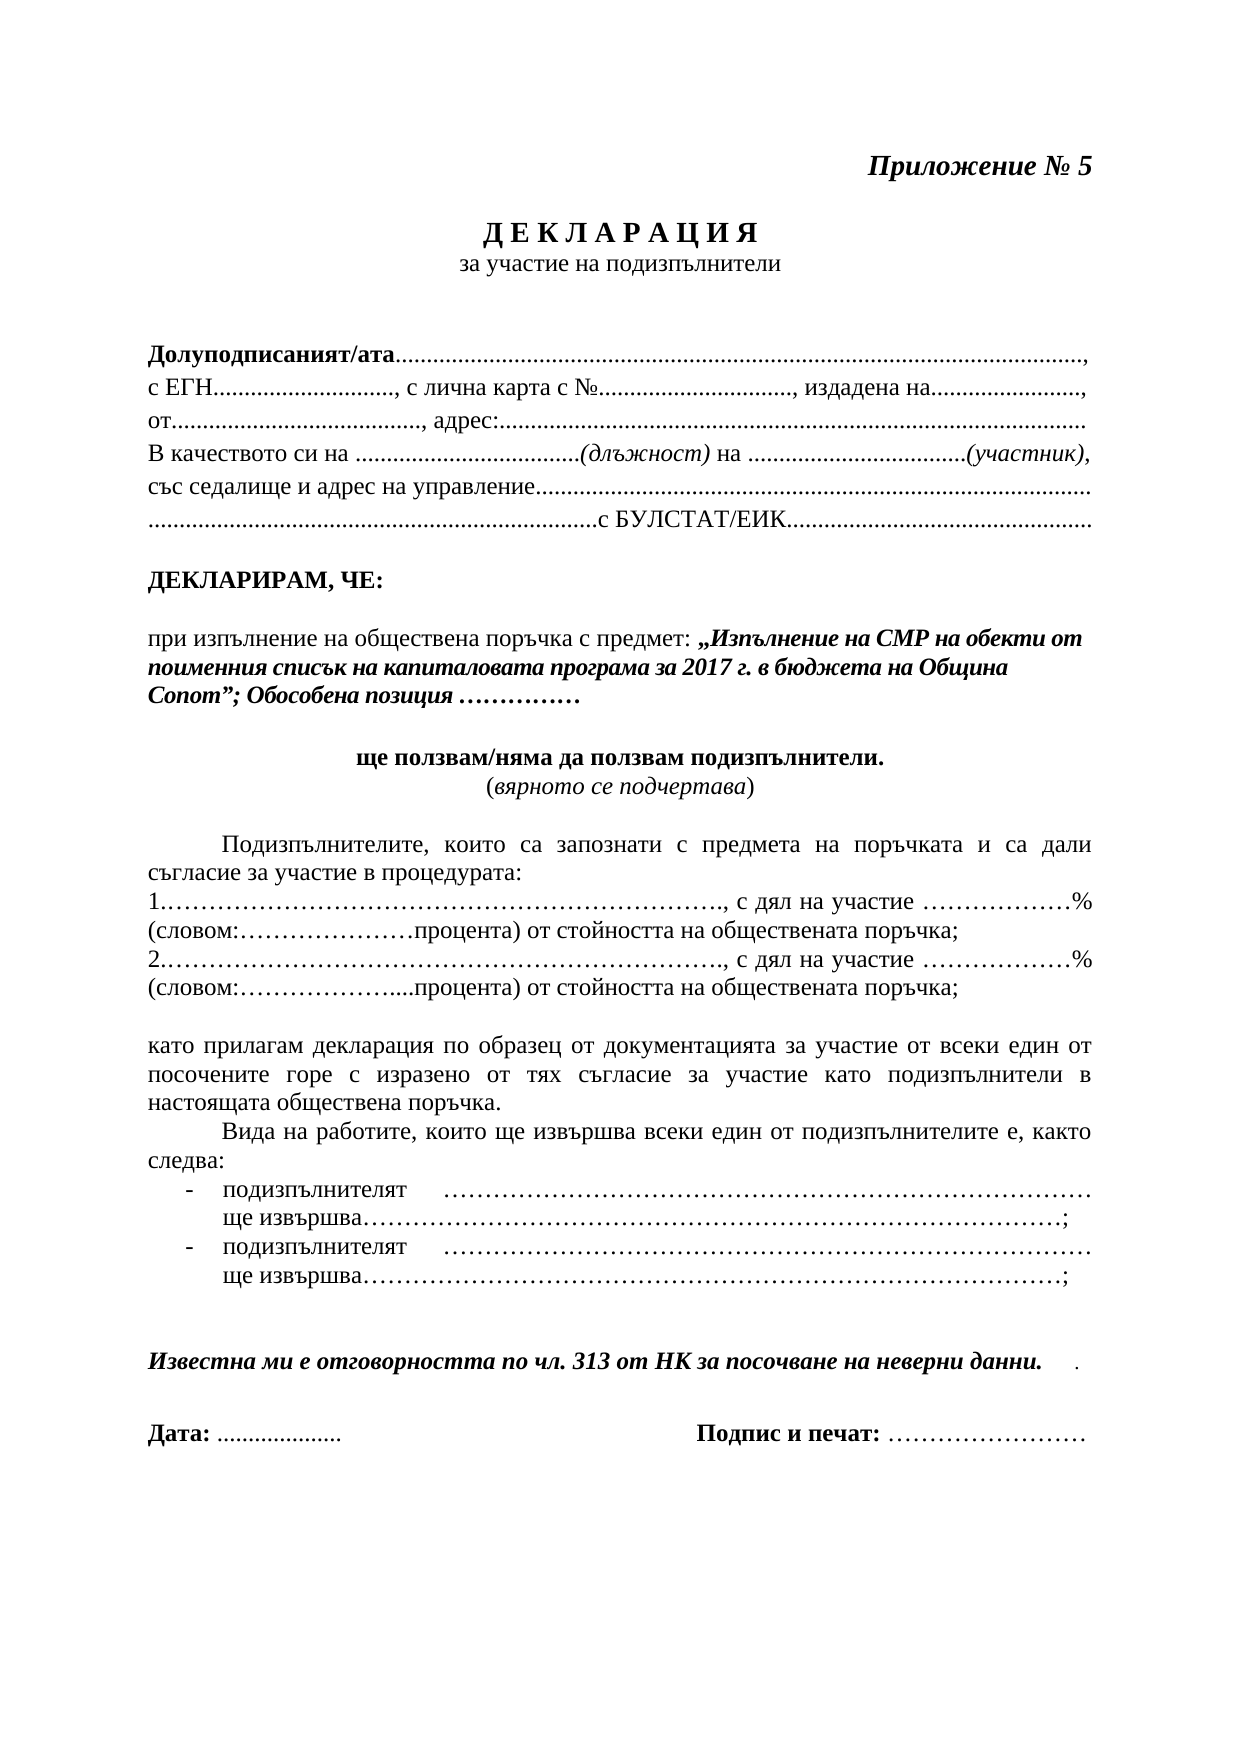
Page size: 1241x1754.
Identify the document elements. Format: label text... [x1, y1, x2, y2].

text 2.…………………………………………………………., с дял на участие ………………% (словом:………………....процента) от стойността на обществената поръчка; [148, 944, 1093, 1001]
text Дата: .................... Подпис и печат: …………………… [148, 1418, 1093, 1447]
text като прилагам декларация по образец от документацията за участие от всеки един от посочените горе с изразено от тях съгласие за участие като подизпълнители в настоящата обществена поръчка. [148, 1030, 1093, 1116]
text за участие на подизпълнители [148, 248, 1093, 277]
list подизпълнителят …………………………………………………………………… ще извършва…………………………………………………………………………; [185, 1231, 1093, 1289]
text Приложение № 5 [148, 148, 1093, 181]
text Вида на работите, които ще извършва всеки един от подизпълнителите е, както следва: [148, 1116, 1093, 1174]
text при изпълнение на обществена поръчка с предмет: „Изпълнение на СМР на обекти от поименния списък на капиталовата програма за 2017 г. в бюджета на Община Сопот”; Обособена позиция …………… [148, 623, 1085, 709]
text В качеството си на ....................................(длъжност) на ...................................(участник), [148, 438, 1093, 467]
list подизпълнителят …………………………………………………………………… ще извършва…………………………………………………………………………; [185, 1174, 1093, 1231]
text ........................................................................с БУЛСТАТ/ЕИК................................................. [148, 504, 1093, 533]
text Долуподписаният/ата.............................................................................................................., [148, 339, 1093, 367]
text (вярното се подчертава) [148, 771, 1093, 800]
text 1.…………………………………………………………., с дял на участие ………………% (словом:…………………процента) от стойността на обществената поръчка; [148, 886, 1093, 944]
text Д Е К Л А Р А Ц И Я [148, 215, 1093, 248]
text ДЕКЛАРИРАМ, ЧЕ: [148, 566, 1093, 594]
text ще ползвам/няма да ползвам подизпълнители. [148, 742, 1093, 771]
text със седалище и адрес на управление......................................................................................... [148, 471, 1093, 499]
text Известна ми е отговорността по чл. 313 от НК за посочване на неверни данни. . [148, 1346, 1093, 1375]
text от........................................, адрес:.............................................................................................. [148, 405, 1093, 433]
text с ЕГН............................., с лична карта с №..............................., издадена на........................, [148, 372, 1093, 401]
text Подизпълнителите, които са запознати с предмета на поръчката и са дали съгласие за участие в процедурата: [148, 829, 1093, 886]
